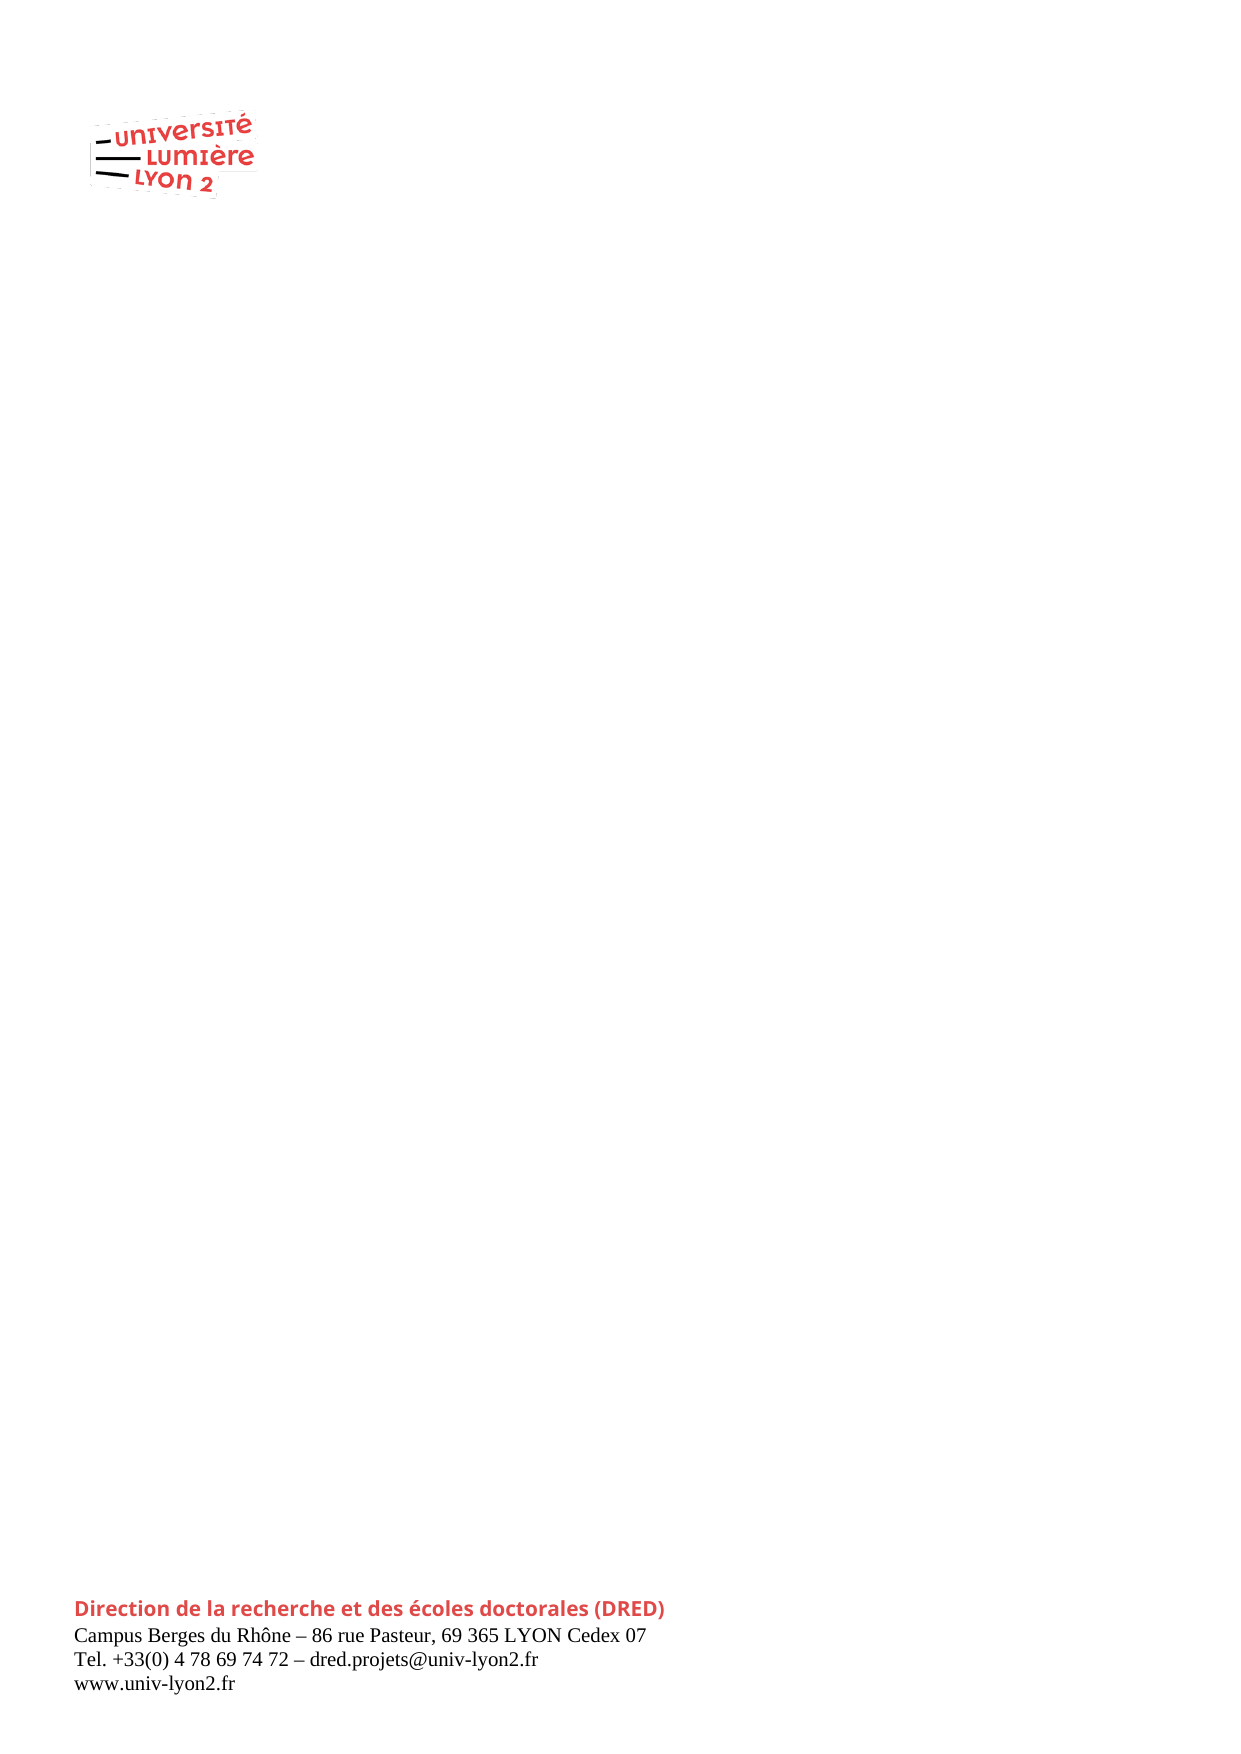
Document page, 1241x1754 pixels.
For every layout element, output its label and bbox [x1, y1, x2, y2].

picture [73, 93, 279, 209]
